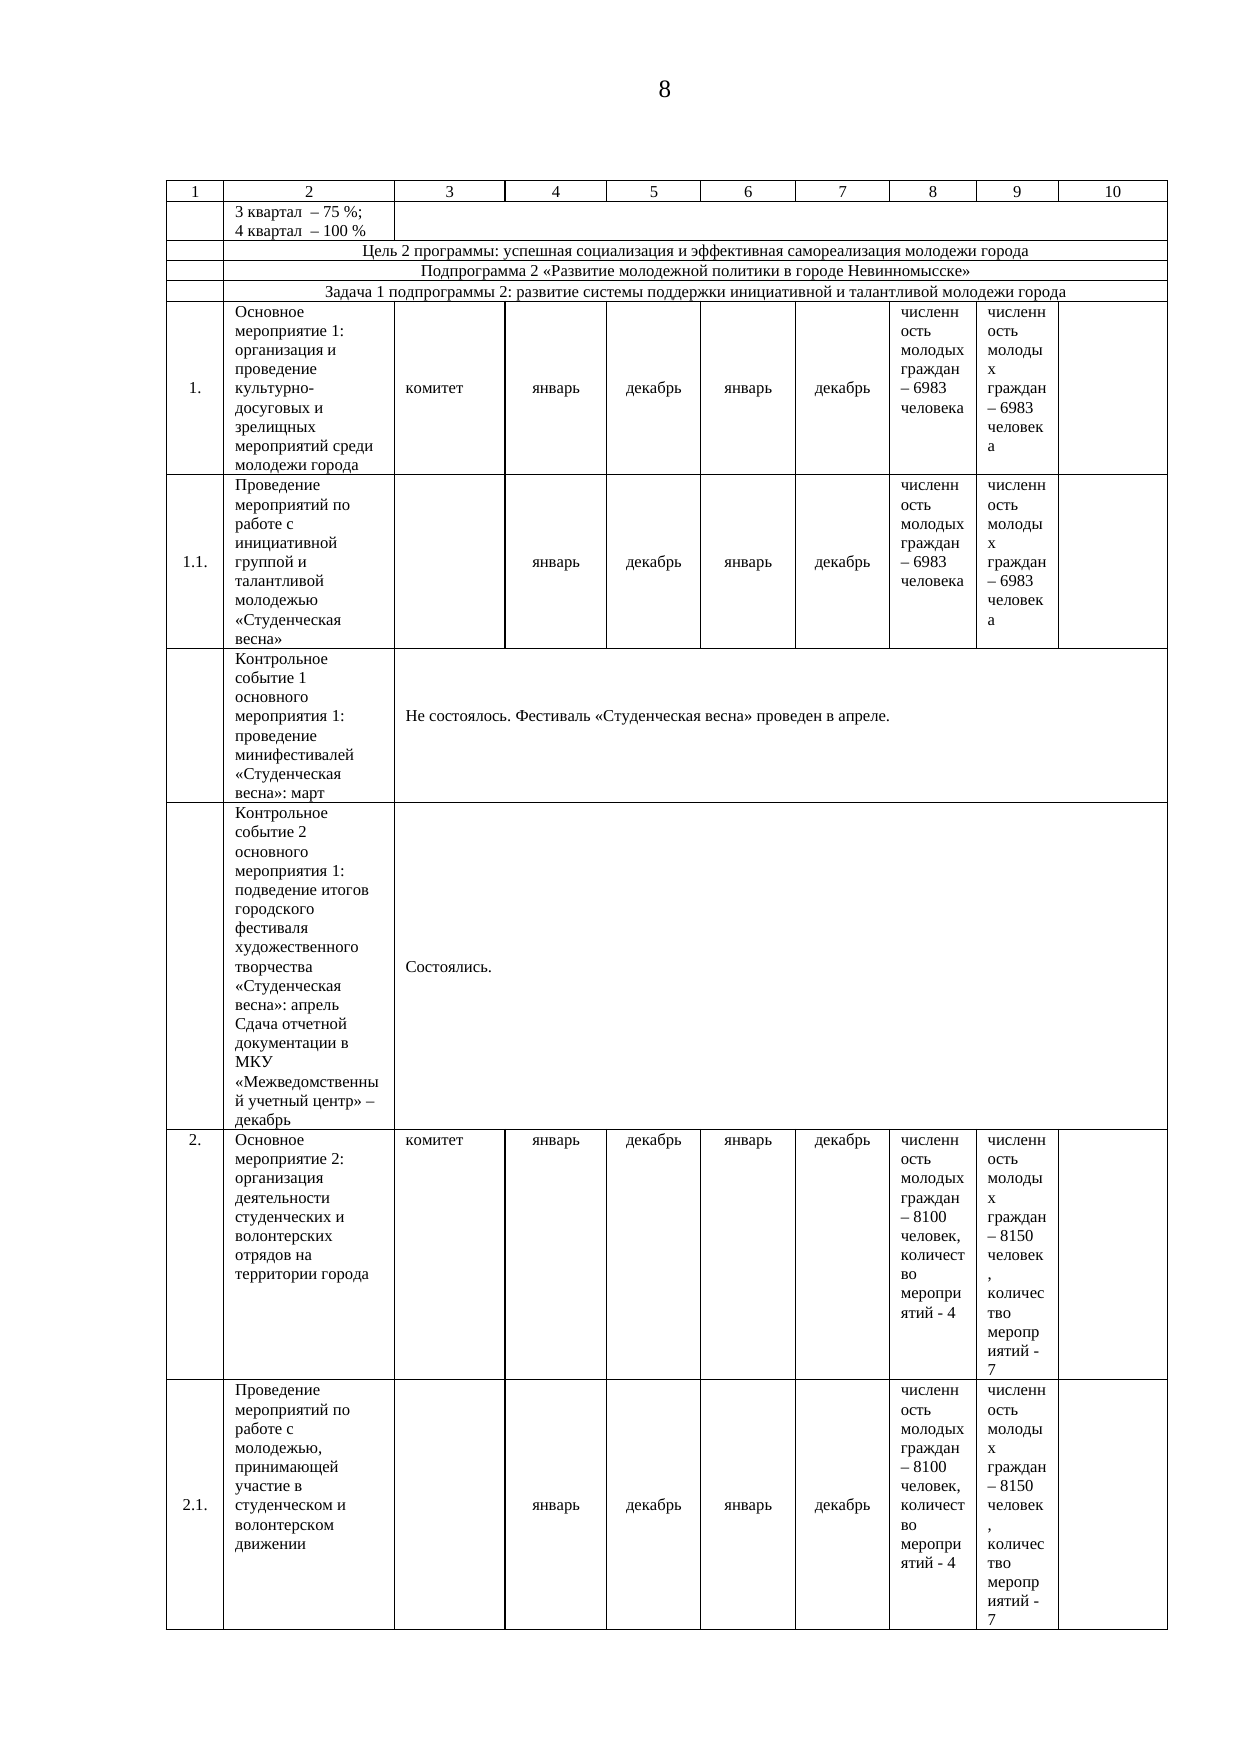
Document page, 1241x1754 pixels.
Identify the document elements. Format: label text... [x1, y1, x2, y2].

table_cell Контрольное событие 1 основного мероприятия 1: проведение минифестивалей «Студенческая весна»: март [224, 649, 394, 802]
table_cell численность молодых граждан – 6983 человека [890, 302, 976, 474]
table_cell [224, 202, 394, 240]
table_cell Подпрограмма 2 «Развитие молодежной политики в городе Невинномысске» [224, 261, 1167, 280]
table_cell численность молодых граждан – 8100 человек, количество мероприятий - 4 [890, 1130, 976, 1379]
table_cell численность молодых граждан – 8100 человек, количество мероприятий - 4 [890, 1380, 976, 1629]
table_header 8 [890, 181, 976, 201]
table_header 9 [977, 181, 1058, 201]
table_cell декабрь [796, 302, 889, 474]
table_header 1 [167, 181, 223, 201]
table_cell [167, 649, 223, 802]
table_cell [1059, 475, 1167, 648]
table_cell декабрь [796, 475, 889, 648]
table_cell комитет [395, 1130, 504, 1379]
table_header 10 [1059, 181, 1167, 201]
table_cell декабрь [607, 1380, 700, 1629]
table_cell [1059, 1380, 1167, 1629]
table_cell комитет [395, 302, 504, 474]
table_header 3 [395, 181, 504, 201]
table_cell декабрь [796, 1380, 889, 1629]
table_cell январь [506, 1130, 606, 1379]
table_cell декабрь [607, 1130, 700, 1379]
table_cell декабрь [796, 1130, 889, 1379]
table_cell январь [506, 302, 606, 474]
table_header 4 [506, 181, 606, 201]
table_cell [167, 241, 223, 260]
table_header 6 [701, 181, 795, 201]
table_cell 2. [167, 1130, 223, 1379]
table_cell численность молодых граждан – 8150 человек, количество мероприятий - 7 [977, 1130, 1058, 1379]
table_cell [1059, 302, 1167, 474]
table_cell [167, 202, 223, 240]
table_cell численность молодых граждан – 6983 человека [890, 475, 976, 648]
table_cell Цель 2 программы: успешная социализация и эффективная самореализация молодежи города [224, 241, 1167, 260]
table_cell январь [506, 475, 606, 648]
table_cell декабрь [607, 475, 700, 648]
table_cell Основное мероприятие 2: организация деятельности студенческих и волонтерских отрядов на территории города [224, 1130, 394, 1379]
table_header 2 [224, 181, 394, 201]
table_cell Не состоялось. Фестиваль «Студенческая весна» проведен в апреле. [395, 649, 1167, 802]
table_cell Основное мероприятие 1: организация и проведение культурно-досуговых и зрелищных мероприятий среди молодежи города [224, 302, 394, 474]
table_cell Проведение мероприятий по работе с инициативной группой и талантливой молодежью «Студенческая весна» [224, 475, 394, 648]
table_cell январь [701, 1380, 795, 1629]
table_cell 1.1. [167, 475, 223, 648]
table_cell [395, 1380, 504, 1629]
table_cell январь [701, 475, 795, 648]
table_cell Задача 1 подпрограммы 2: развитие системы поддержки инициативной и талантливой молодежи города [224, 281, 1167, 301]
table_cell [395, 475, 504, 648]
table_cell [167, 803, 223, 1129]
table_header 5 [607, 181, 700, 201]
table_cell численность молодых граждан – 8150 человек, количество мероприятий - 7 [977, 1380, 1058, 1629]
table_cell Состоялись. [395, 803, 1167, 1129]
table_cell [1059, 1130, 1167, 1379]
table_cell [395, 202, 1167, 240]
table_cell 1. [167, 302, 223, 474]
table_cell Проведение мероприятий по работе с молодежью, принимающей участие в студенческом и волонтерском движении [224, 1380, 394, 1629]
table_cell январь [701, 302, 795, 474]
table_cell [167, 261, 223, 280]
table_cell численность молодых граждан – 6983 человека [977, 302, 1058, 474]
table_cell январь [701, 1130, 795, 1379]
table_cell январь [506, 1380, 606, 1629]
table_cell [167, 281, 223, 301]
table_cell 2.1. [167, 1380, 223, 1629]
table_cell численность молодых граждан – 6983 человека [977, 475, 1058, 648]
table_header 7 [796, 181, 889, 201]
table_cell декабрь [607, 302, 700, 474]
table_cell Контрольное событие 2 основного мероприятия 1: подведение итогов городского фестиваля художественного творчества «Студенческая весна»: апрель Сдача отчетной документации в МКУ «Межведомственный учетный центр» – декабрь [224, 803, 394, 1129]
